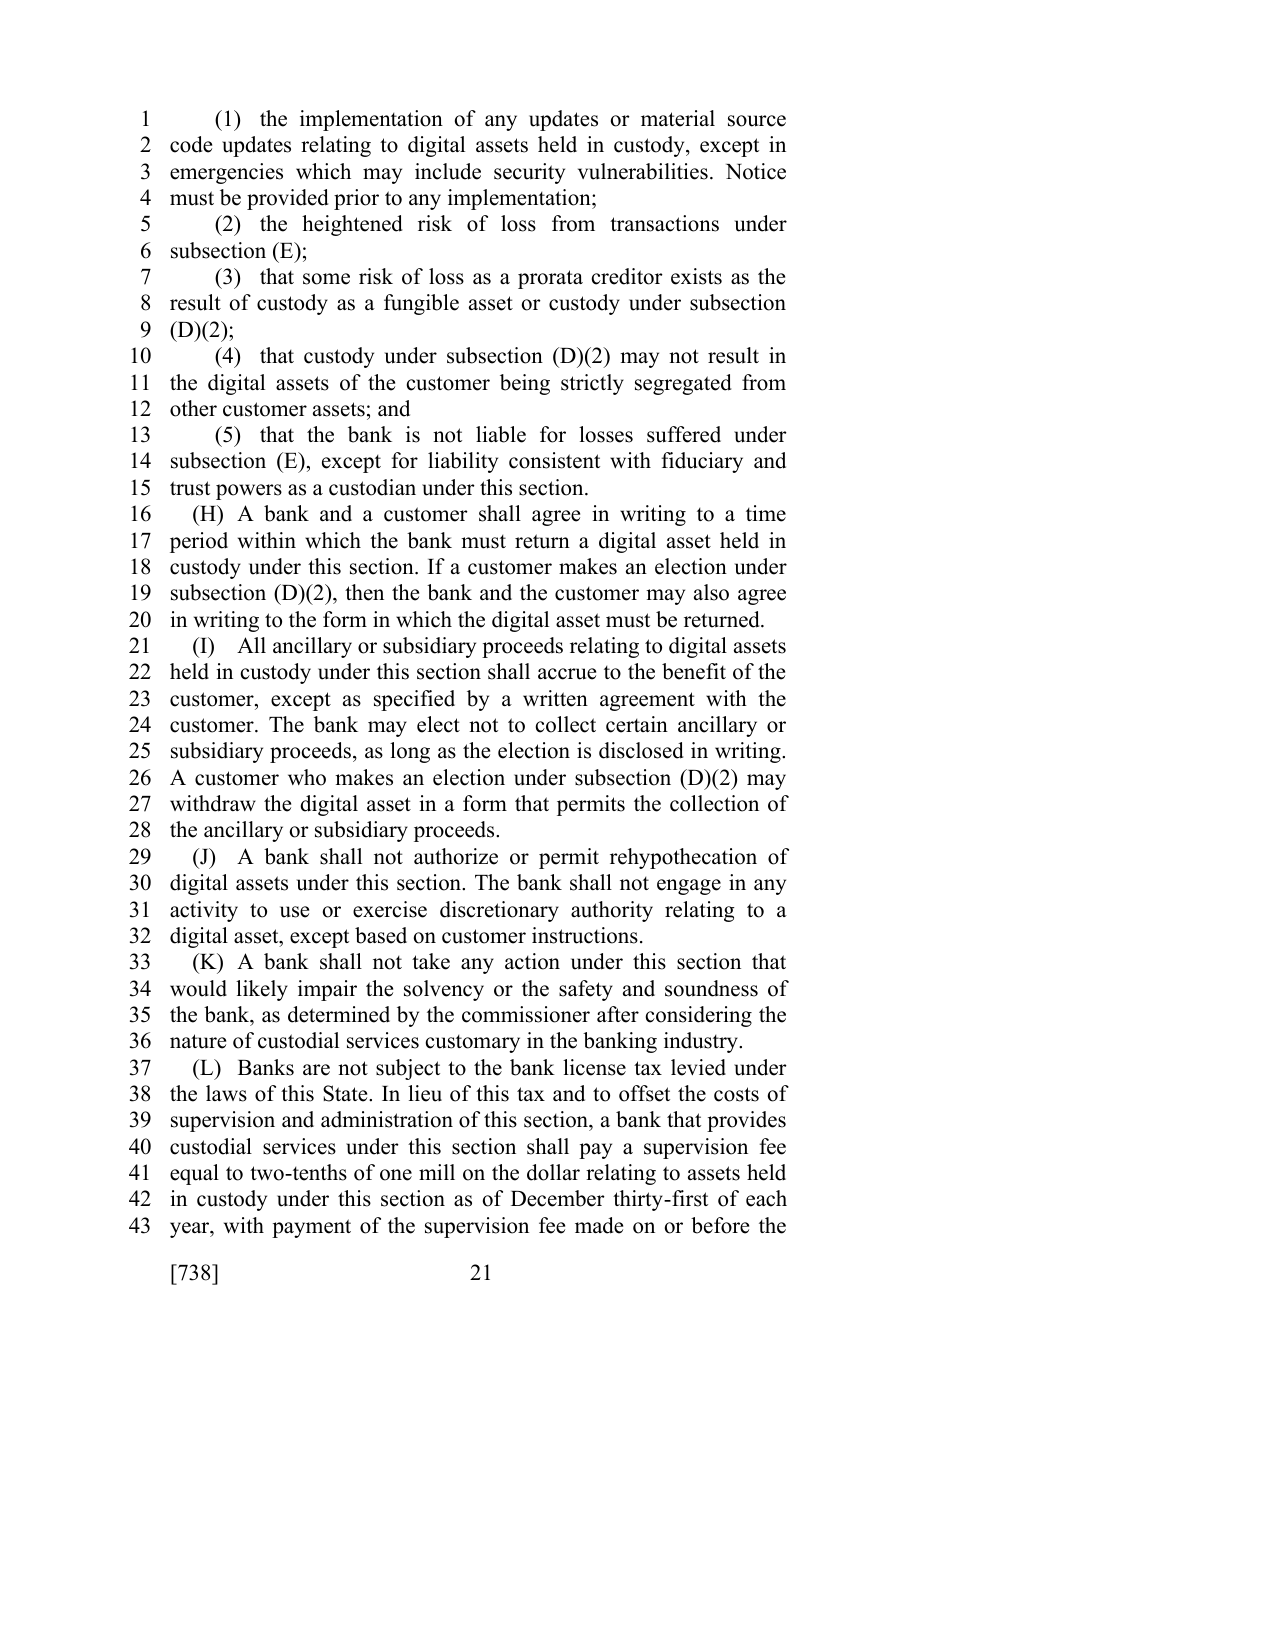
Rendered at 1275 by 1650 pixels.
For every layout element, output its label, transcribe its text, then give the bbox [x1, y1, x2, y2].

text (2) the heightened risk of loss from transactions under subsection (E); [169, 210, 787, 263]
text (I) All ancillary or subsidiary proceeds relating to digital assets held in custody under this section shall accrue to the benefit of the customer, except as specified by a written agreement with the customer. The bank may elect not to collect certain ancillary or subsidiary proceeds, as long as the election is disclosed in writing. A customer who makes an election under subsection (D)(2) may withdraw the digital asset in a form that permits the collection of the ancillary or subsidiary proceeds. [169, 632, 787, 843]
text (H) A bank and a customer shall agree in writing to a time period within which the bank must return a digital asset held in custody under this section. If a customer makes an election under subsection (D)(2), then the bank and the customer may also agree in writing to the form in which the digital asset must be returned. [169, 500, 787, 632]
text (5) that the bank is not liable for losses suffered under subsection (E), except for liability consistent with fiduciary and trust powers as a custodian under this section. [169, 421, 787, 500]
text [169, 1054, 787, 1238]
text (J) A bank shall not authorize or permit rehypothecation of digital assets under this section. The bank shall not engage in any activity to use or exercise discretionary authority relating to a digital asset, except based on customer instructions. [169, 843, 787, 948]
text (K) A bank shall not take any action under this section that would likely impair the solvency or the safety and soundness of the bank, as determined by the commissioner after considering the nature of custodial services customary in the banking industry. [169, 948, 787, 1054]
text (3) that some risk of loss as a prorata creditor exists as the result of custody as a fungible asset or custody under subsection (D)(2); [169, 263, 787, 342]
text (4) that custody under subsection (D)(2) may not result in the digital assets of the customer being strictly segregated from other customer assets; and [169, 342, 787, 421]
text (1) the implementation of any updates or material source code updates relating to digital assets held in custody, except in emergencies which may include security vulnerabilities. Notice must be provided prior to any implementation; [169, 105, 787, 210]
